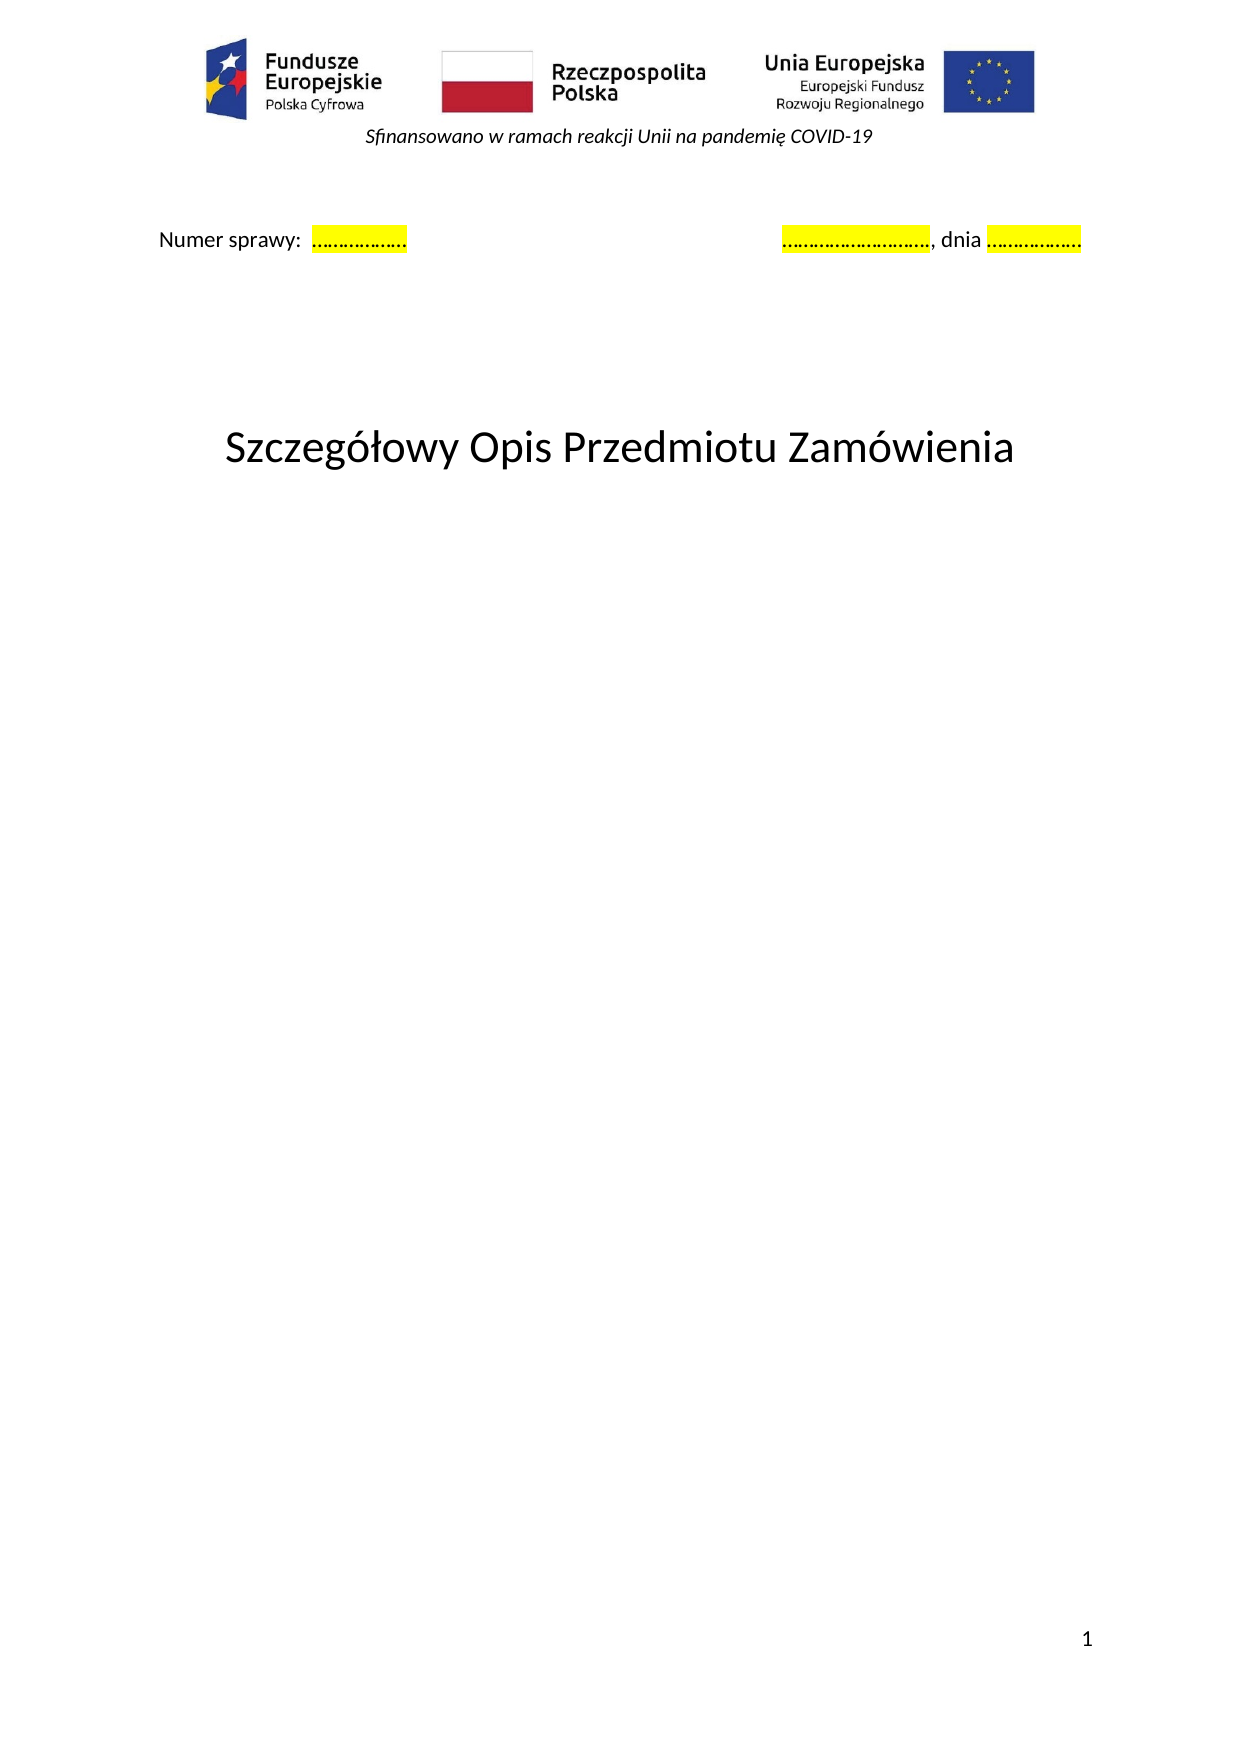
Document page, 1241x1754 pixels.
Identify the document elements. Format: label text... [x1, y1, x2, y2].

table_header ………………………., dnia ……………… [609, 225, 1093, 418]
table_cell Szczegółowy Opis Przedmiotu Zamówienia [148, 418, 1093, 597]
table_header Numer sprawy: ……………… [148, 225, 609, 418]
picture [203, 35, 1037, 123]
